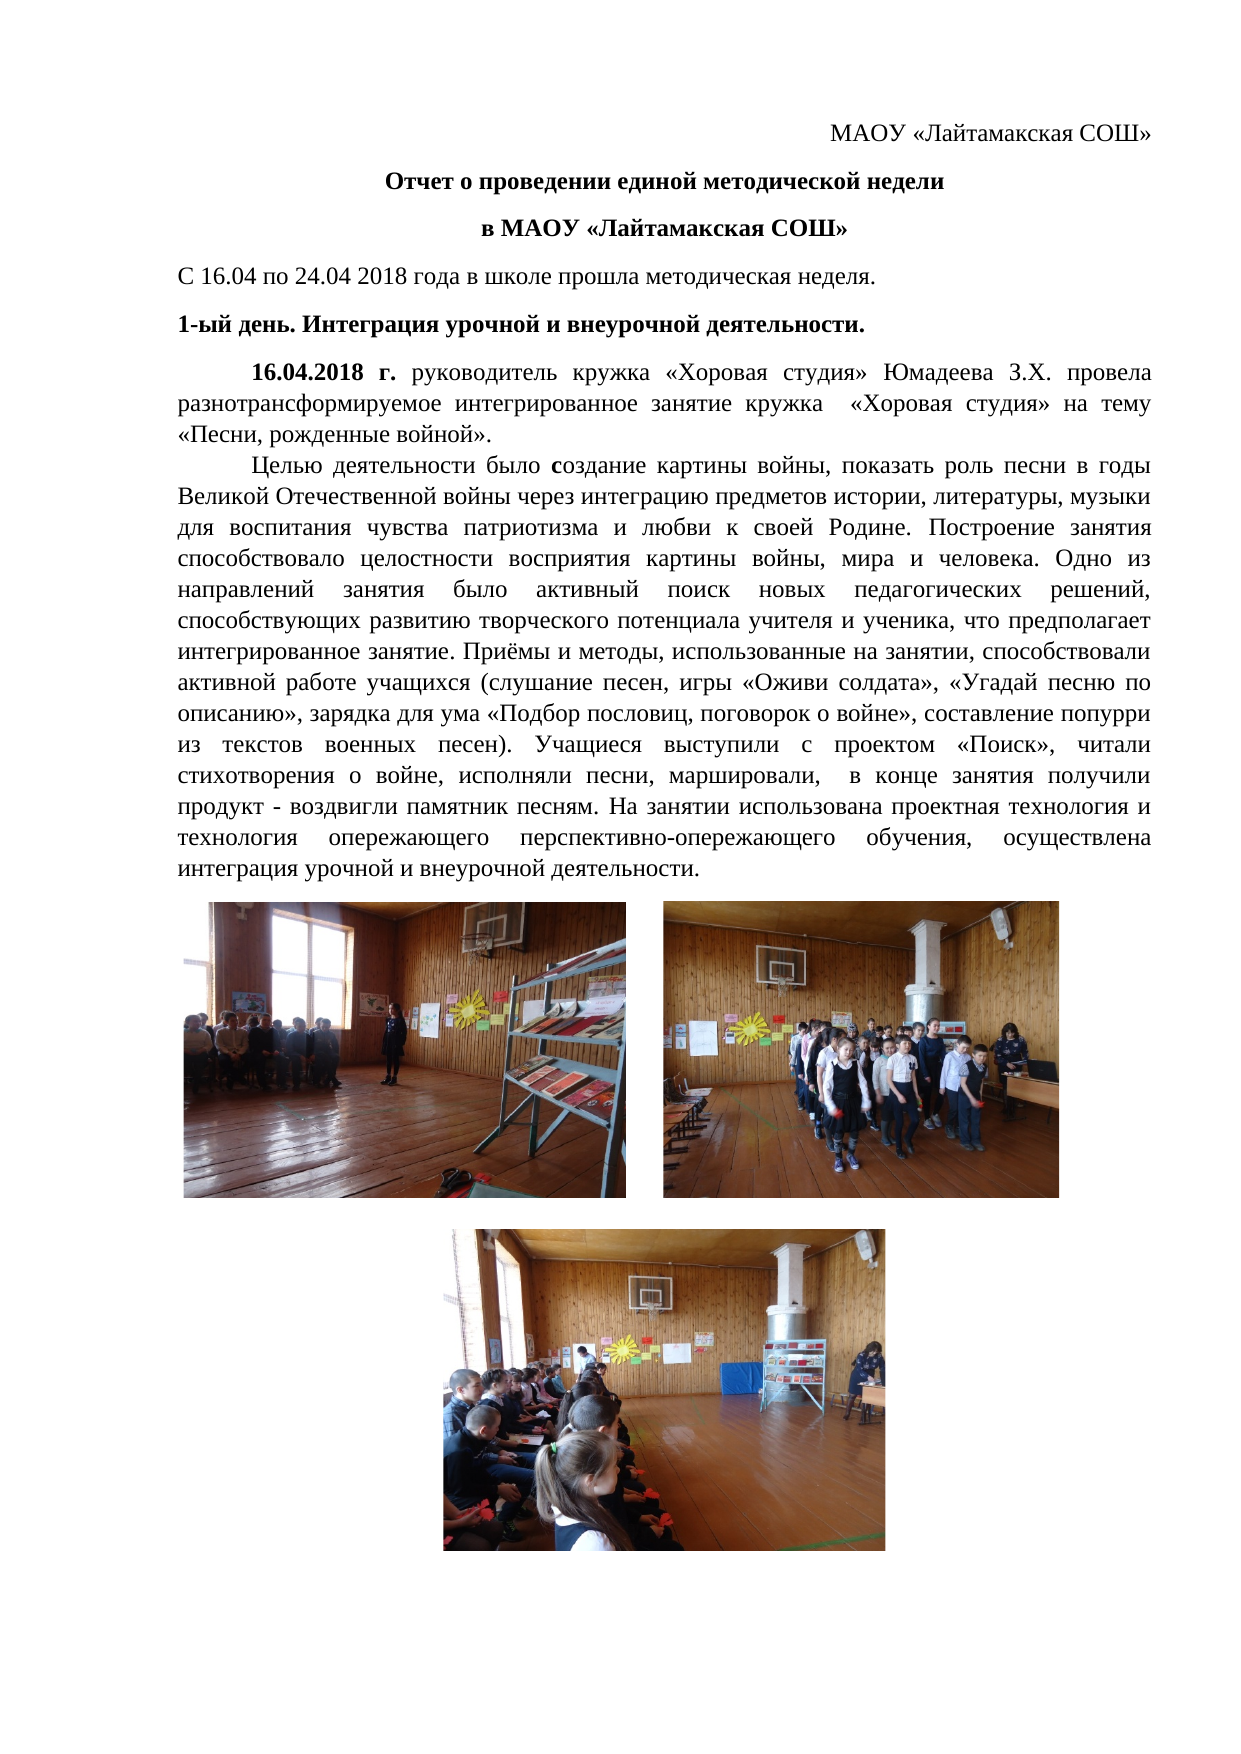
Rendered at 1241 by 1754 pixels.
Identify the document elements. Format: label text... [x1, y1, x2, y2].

picture [663, 901, 1060, 1198]
text в МАОУ «Лайтамакская СОШ» [177, 213, 1152, 242]
text 16.04.2018 г. руководитель кружка «Хоровая студия» Юмадеева З.Х. провела разнотрансформируемое интегрированное занятие кружка «Хоровая студия» на тему «Песни, рожденные войной». Целью деятельности было создание картины войны, показать роль песни в годы Великой Отечественной войны через интеграцию предметов истории, литературы, музыки для воспитания чувства патриотизма и любви к своей Родине. Построение занятия способствовало целостности восприятия картины войны, мира и человека. Одно из направлений занятия было активный поиск новых педагогических решений, способствующих развитию творческого потенциала учителя и ученика, что предполагает интегрированное занятие. Приёмы и методы, использованные на занятии, способствовали активной работе учащихся (слушание песен, игры «Оживи солдата», «Угадай песню по описанию», зарядка для ума «Подбор пословиц, поговорок о войне», составление попурри из текстов военных песен). Учащиеся выступили с проектом «Поиск», читали стихотворения о войне, исполняли песни, маршировали, в конце занятия получили продукт - воздвигли памятник песням. На занятии использована проектная технология и технология опережающего перспективно-опережающего обучения, осуществлена интеграция урочной и внеурочной деятельности. [177, 357, 1152, 882]
picture [183, 902, 626, 1198]
text Отчет о проведении единой методической недели [177, 166, 1152, 194]
text С 16.04 по 24.04 2018 года в школе прошла методическая неделя. [177, 261, 1152, 290]
text МАОУ «Лайтамакская СОШ» [177, 118, 1152, 147]
picture [443, 1229, 886, 1551]
text 1-ый день. Интеграция урочной и внеурочной деятельности. [177, 309, 1152, 338]
